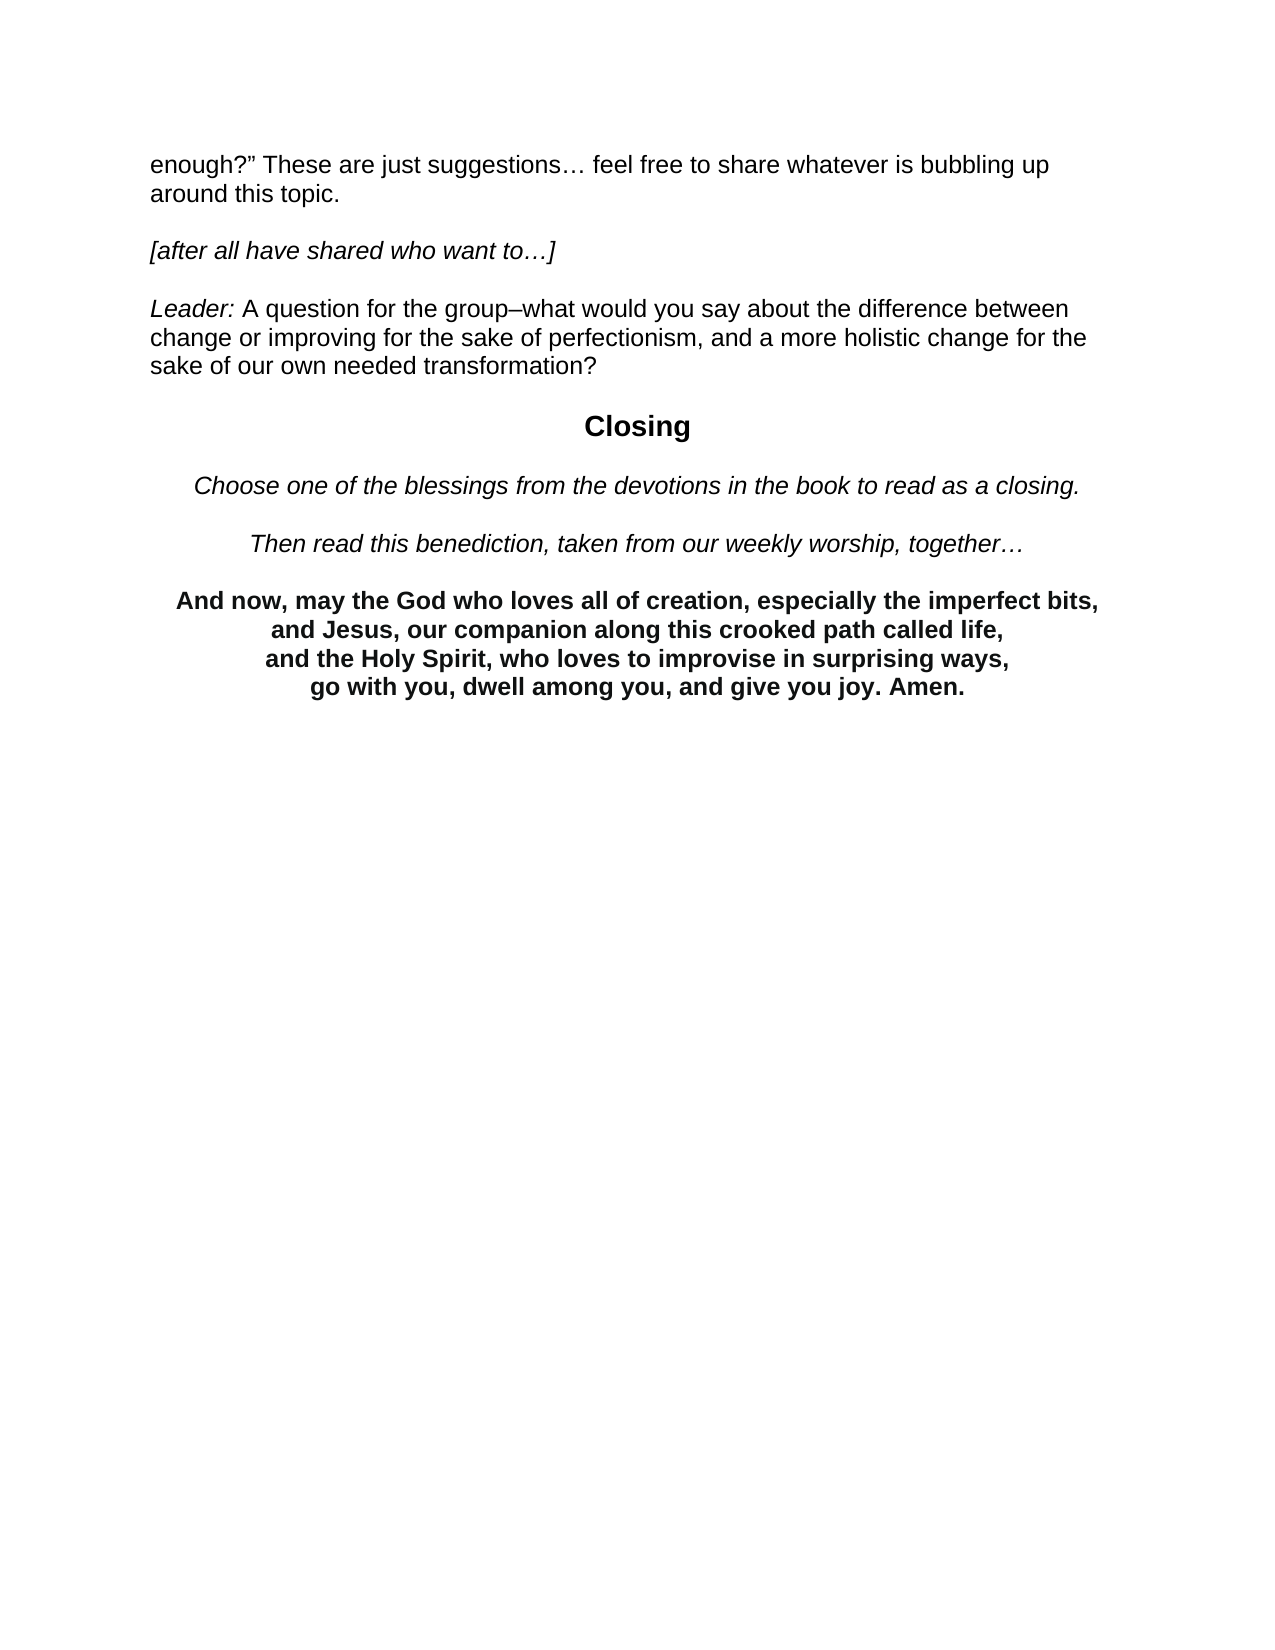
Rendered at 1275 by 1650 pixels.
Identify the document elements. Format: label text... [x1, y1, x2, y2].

text Choose one of the blessings from the devotions in the book to read as a closing. [150, 471, 1125, 500]
text and Jesus, our companion along this crooked path called life, [150, 615, 1125, 643]
text go with you, dwell among you, and give you joy. Amen. [150, 672, 1125, 701]
text [after all have shared who want to…] [150, 236, 1125, 265]
text and the Holy Spirit, who loves to improvise in surprising ways, [150, 643, 1125, 672]
text Then read this benediction, taken from our weekly worship, together… [150, 528, 1125, 557]
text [150, 150, 1125, 207]
text Closing [150, 409, 1125, 442]
text And now, may the God who loves all of creation, especially the imperfect bits, [150, 586, 1125, 615]
text Leader: A question for the group–what would you say about the difference between change or improving for the sake of perfectionism, and a more holistic change for the sake of our own needed transformation? [150, 294, 1125, 380]
